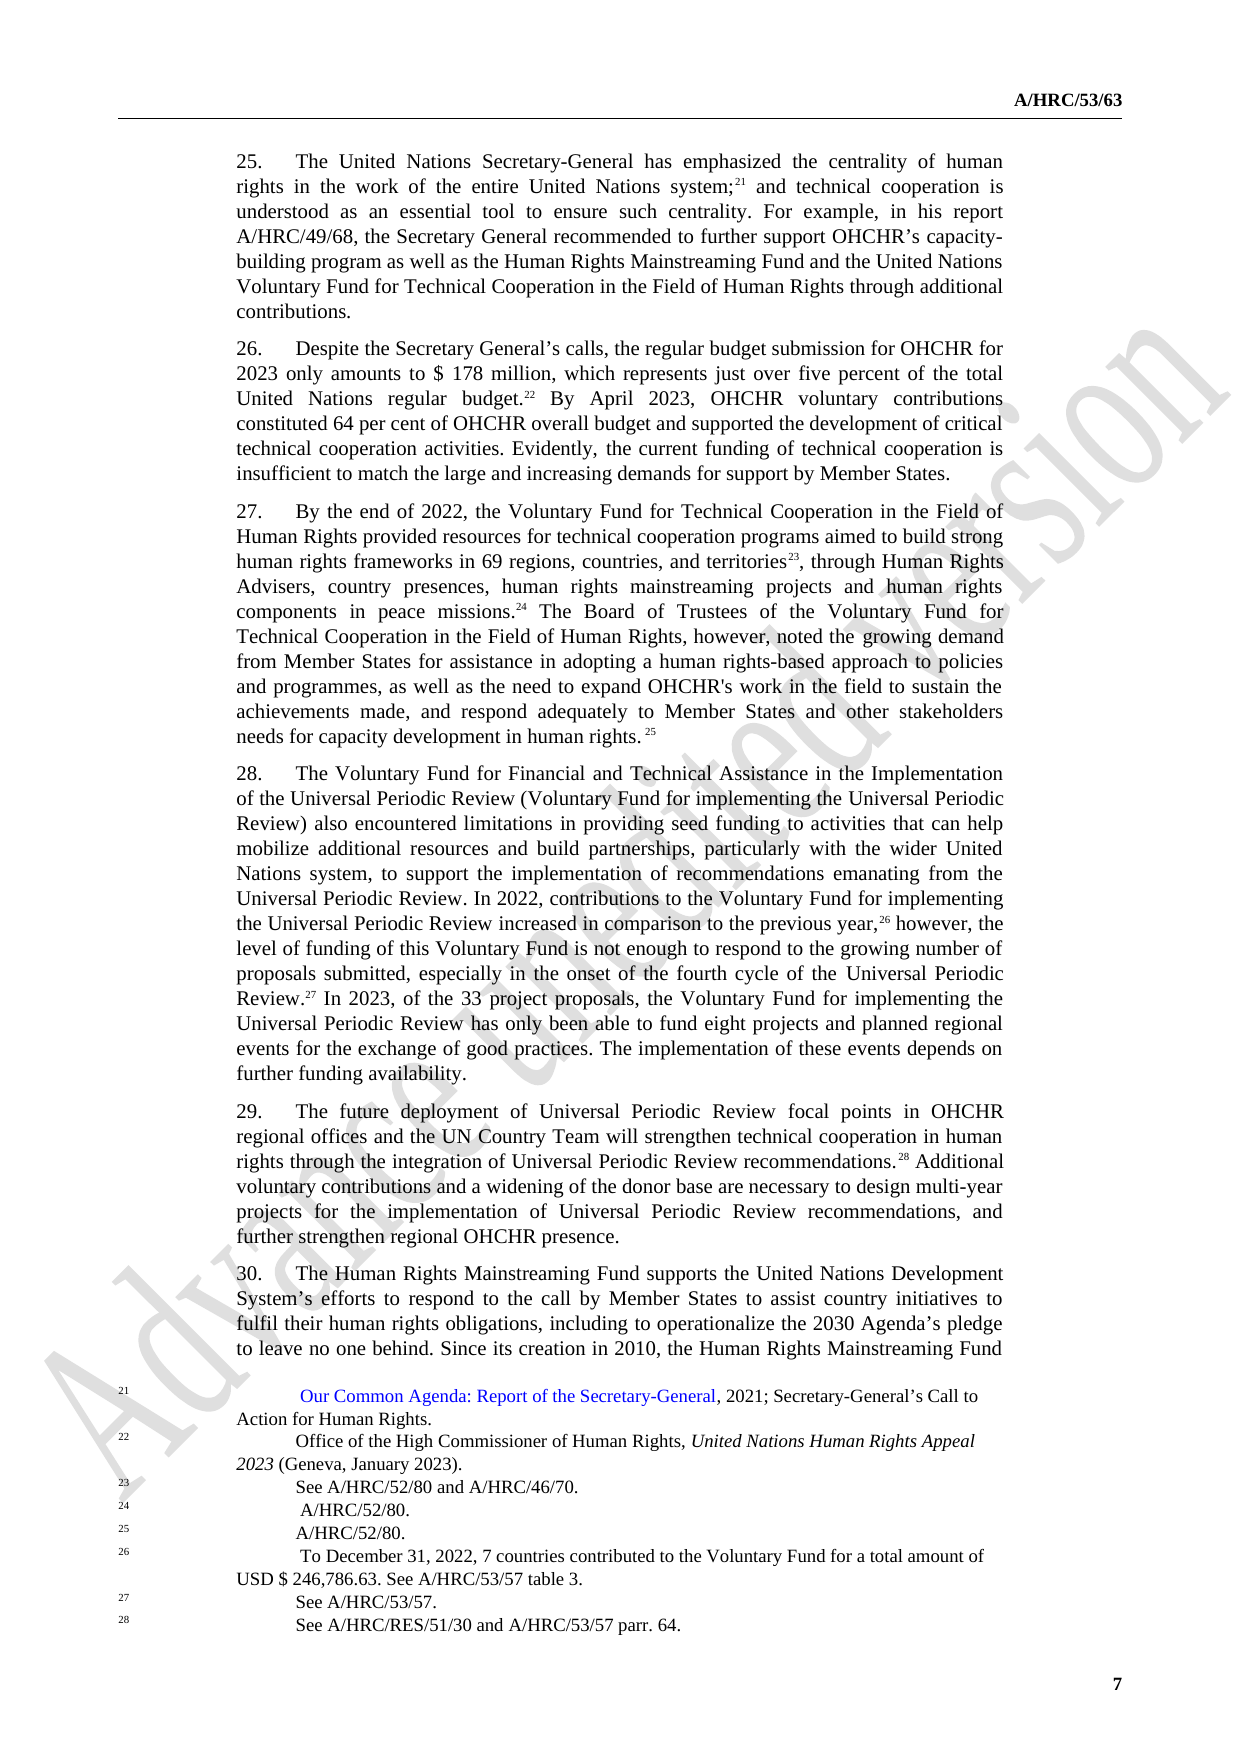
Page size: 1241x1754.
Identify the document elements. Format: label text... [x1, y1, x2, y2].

text 25. The United Nations Secretary-General has emphasized the centrality of human rights in the work of the entire United Nations system; and technical cooperation is understood as an essential tool to ensure such centrality. For example, in his report A/HRC/49/68, the Secretary General recommended to further support OHCHR’s capacity-building program as well as the Human Rights Mainstreaming Fund and the United Nations Voluntary Fund for Technical Cooperation in the Field of Human Rights through additional contributions. [236, 148, 1004, 323]
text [236, 1260, 1004, 1360]
text 28. The Voluntary Fund for Financial and Technical Assistance in the Implementation of the Universal Periodic Review (Voluntary Fund for implementing the Universal Periodic Review) also encountered limitations in providing seed funding to activities that can help mobilize additional resources and build partnerships, particularly with the wider United Nations system, to support the implementation of recommendations emanating from the Universal Periodic Review. In 2022, contributions to the Voluntary Fund for implementing the Universal Periodic Review increased in comparison to the previous year, however, the level of funding of this Voluntary Fund is not enough to respond to the growing number of proposals submitted, especially in the onset of the fourth cycle of the Universal Periodic Review. In 2023, of the 33 project proposals, the Voluntary Fund for implementing the Universal Periodic Review has only been able to fund eight projects and planned regional events for the exchange of good practices. The implementation of these events depends on further funding availability. [236, 760, 1004, 1085]
text 29. The future deployment of Universal Periodic Review focal points in OHCHR regional offices and the UN Country Team will strengthen technical cooperation in human rights through the integration of Universal Periodic Review recommendations. Additional voluntary contributions and a widening of the donor base are necessary to design multi-year projects for the implementation of Universal Periodic Review recommendations, and further strengthen regional OHCHR presence. [236, 1098, 1004, 1248]
text 27. By the end of 2022, the Voluntary Fund for Technical Cooperation in the Field of Human Rights provided resources for technical cooperation programs aimed to build strong human rights frameworks in 69 regions, countries, and territories, through Human Rights Advisers, country presences, human rights mainstreaming projects and human rights components in peace missions. The Board of Trustees of the Voluntary Fund for Technical Cooperation in the Field of Human Rights, however, noted the growing demand from Member States for assistance in adopting a human rights-based approach to policies and programmes, as well as the need to expand OHCHR's work in the field to sustain the achievements made, and respond adequately to Member States and other stakeholders needs for capacity development in human rights. [236, 498, 1004, 748]
text 26. Despite the Secretary General’s calls, the regular budget submission for OHCHR for 2023 only amounts to $ 178 million, which represents just over five percent of the total United Nations regular budget. By April 2023, OHCHR voluntary contributions constituted 64 per cent of OHCHR overall budget and supported the development of critical technical cooperation activities. Evidently, the current funding of technical cooperation is insufficient to match the large and increasing demands for support by Member States. [236, 335, 1004, 485]
